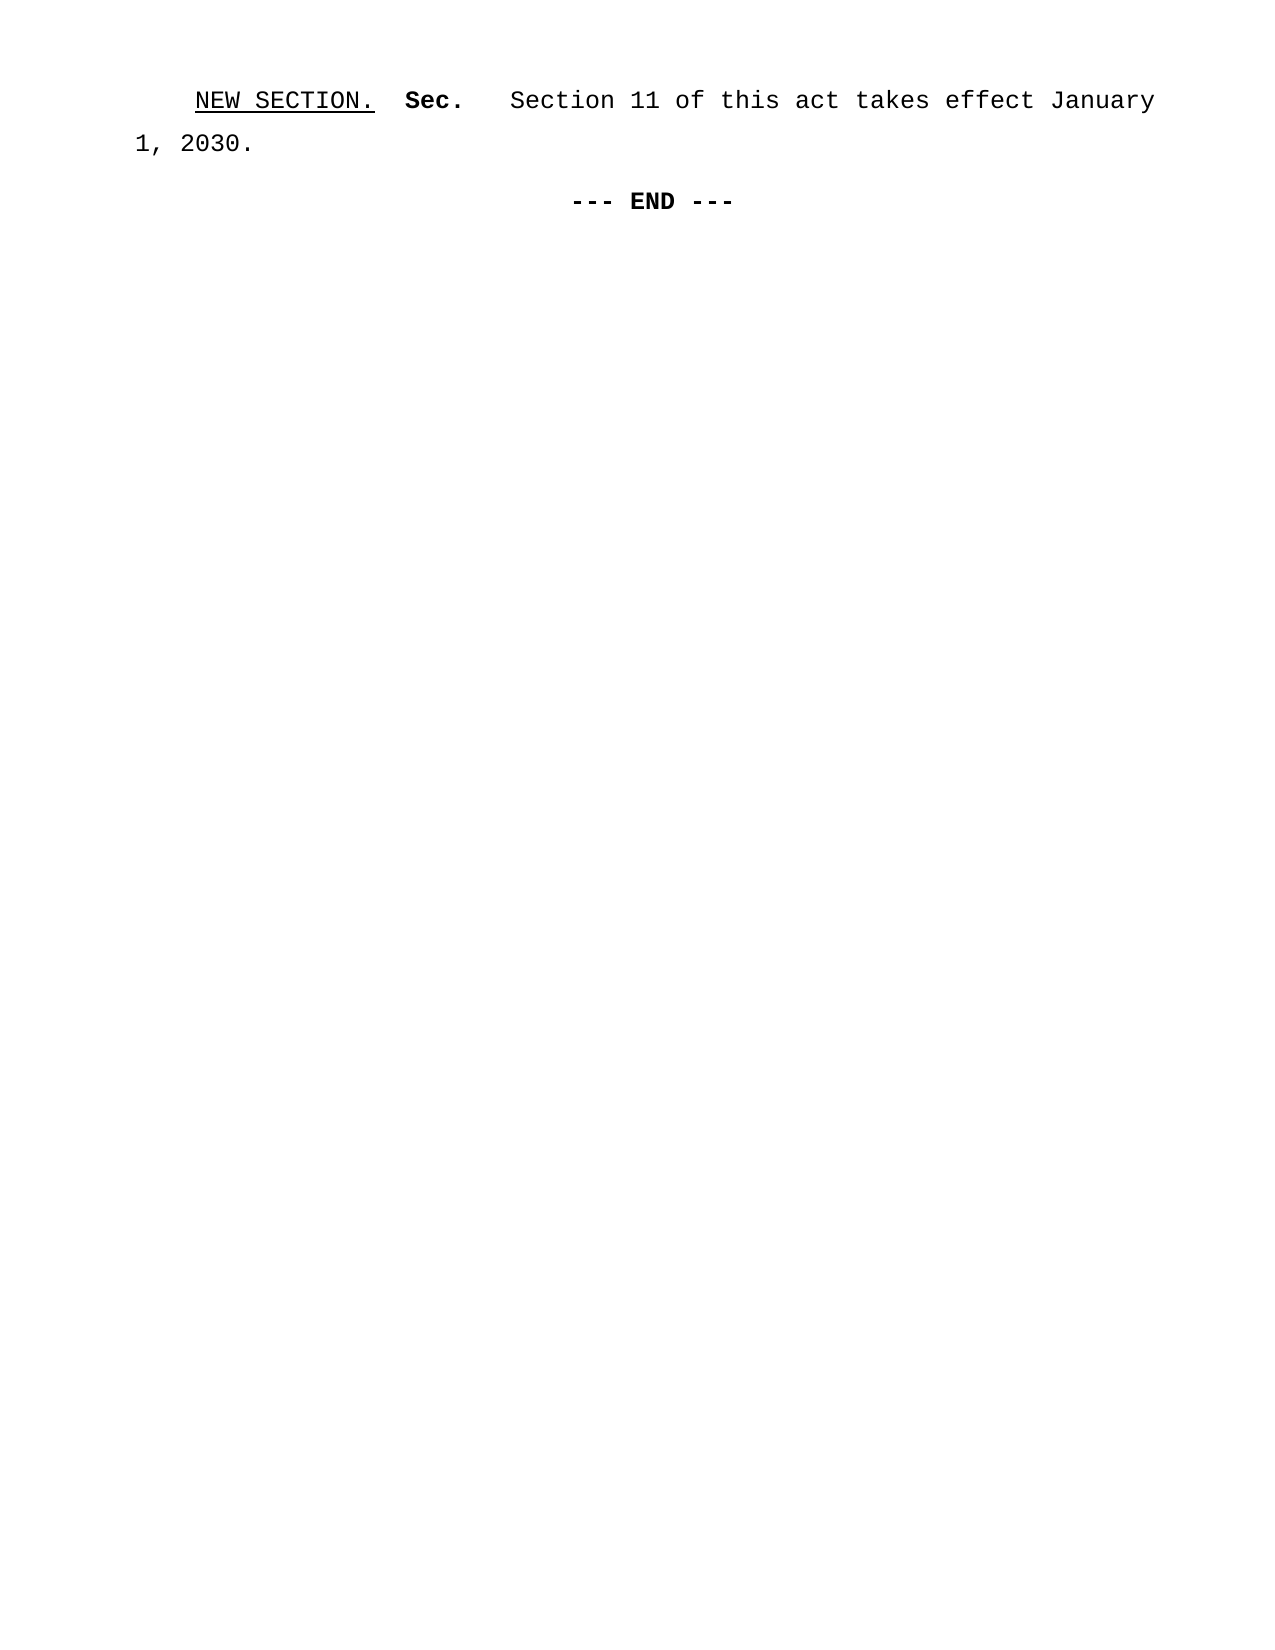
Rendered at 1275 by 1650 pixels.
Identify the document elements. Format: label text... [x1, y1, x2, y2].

text --- END --- [135, 188, 1170, 217]
text NEW SECTION. Sec. Section 11 of this act takes effect January 1, 2030. [135, 75, 1170, 160]
